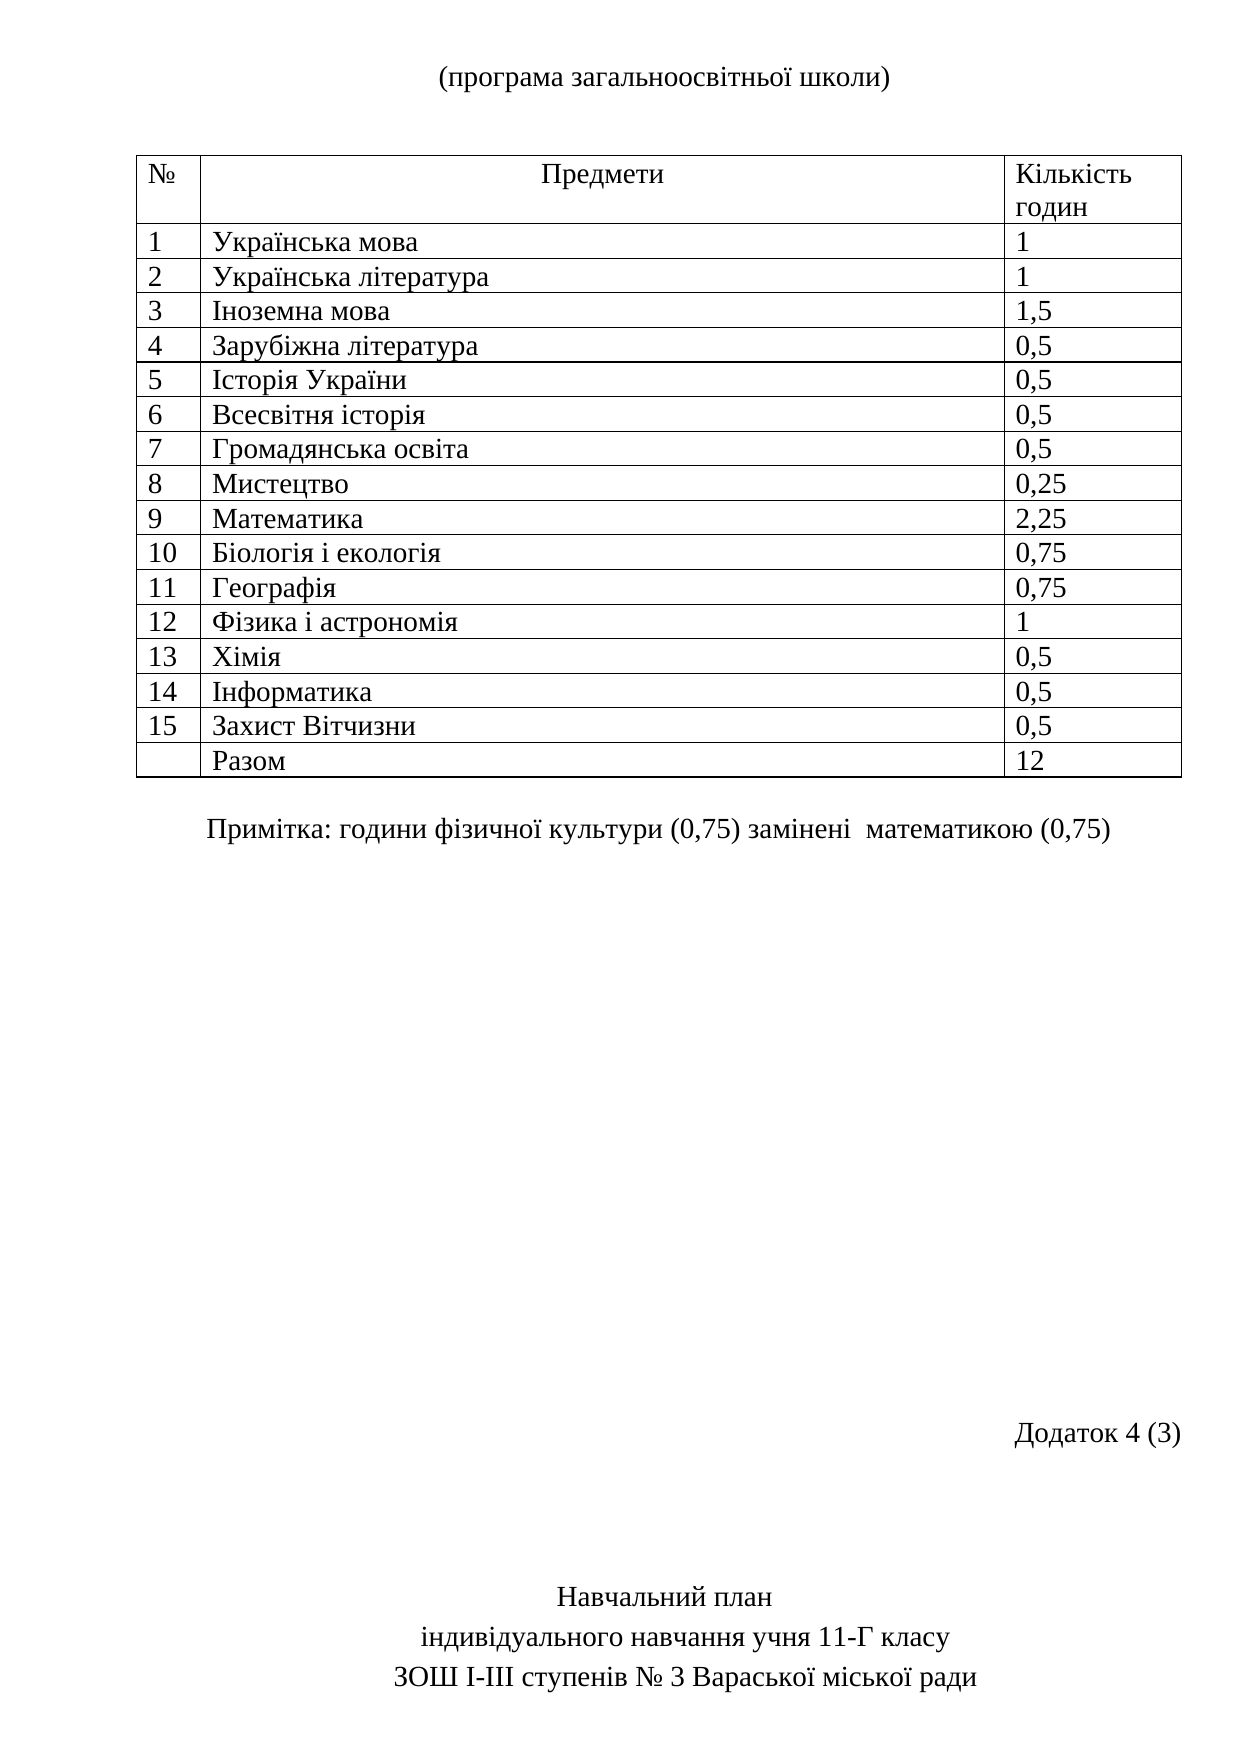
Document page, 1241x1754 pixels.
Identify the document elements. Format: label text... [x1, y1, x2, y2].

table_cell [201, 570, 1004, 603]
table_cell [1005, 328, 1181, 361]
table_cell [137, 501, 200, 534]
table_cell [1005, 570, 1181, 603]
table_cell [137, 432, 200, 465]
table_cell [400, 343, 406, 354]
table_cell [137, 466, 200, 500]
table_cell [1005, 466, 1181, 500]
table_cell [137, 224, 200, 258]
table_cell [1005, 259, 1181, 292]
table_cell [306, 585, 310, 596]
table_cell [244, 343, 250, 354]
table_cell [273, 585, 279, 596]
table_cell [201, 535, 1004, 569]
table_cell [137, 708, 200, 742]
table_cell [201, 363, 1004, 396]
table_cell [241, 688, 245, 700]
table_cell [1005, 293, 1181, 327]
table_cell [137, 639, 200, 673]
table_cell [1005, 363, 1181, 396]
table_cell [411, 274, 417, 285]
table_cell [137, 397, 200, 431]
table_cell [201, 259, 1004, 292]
text (програма загальноосвітньої школи) [148, 59, 1181, 93]
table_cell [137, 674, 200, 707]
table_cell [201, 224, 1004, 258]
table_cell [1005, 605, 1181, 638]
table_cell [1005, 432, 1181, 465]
text Додаток 4 (3) [148, 1415, 1181, 1448]
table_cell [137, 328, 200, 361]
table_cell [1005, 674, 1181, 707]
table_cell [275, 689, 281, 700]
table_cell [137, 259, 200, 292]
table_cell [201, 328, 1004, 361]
text ЗОШ І-ІІІ ступенів № 3 Вараської міської ради [189, 1659, 1181, 1693]
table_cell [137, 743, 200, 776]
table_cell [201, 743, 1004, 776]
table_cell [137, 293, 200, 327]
text індивідуального навчання учня 11-Г класу [189, 1619, 1181, 1653]
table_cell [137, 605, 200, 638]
text Навчальний план [148, 1579, 1181, 1613]
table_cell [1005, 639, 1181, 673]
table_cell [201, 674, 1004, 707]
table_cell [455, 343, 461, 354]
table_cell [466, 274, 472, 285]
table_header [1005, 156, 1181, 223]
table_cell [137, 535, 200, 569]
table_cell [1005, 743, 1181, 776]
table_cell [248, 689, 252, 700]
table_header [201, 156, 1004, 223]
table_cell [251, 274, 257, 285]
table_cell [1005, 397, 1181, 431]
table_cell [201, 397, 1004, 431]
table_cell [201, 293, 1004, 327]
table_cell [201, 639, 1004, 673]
text Примітка: години фізичної культури (0,75) замінені математикою (0,75) [148, 778, 1181, 844]
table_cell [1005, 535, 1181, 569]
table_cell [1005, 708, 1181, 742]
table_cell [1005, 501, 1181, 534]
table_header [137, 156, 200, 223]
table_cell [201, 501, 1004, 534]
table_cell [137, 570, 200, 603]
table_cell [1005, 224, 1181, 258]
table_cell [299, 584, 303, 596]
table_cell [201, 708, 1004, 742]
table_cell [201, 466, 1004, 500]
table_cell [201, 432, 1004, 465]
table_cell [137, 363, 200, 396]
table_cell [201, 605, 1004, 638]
